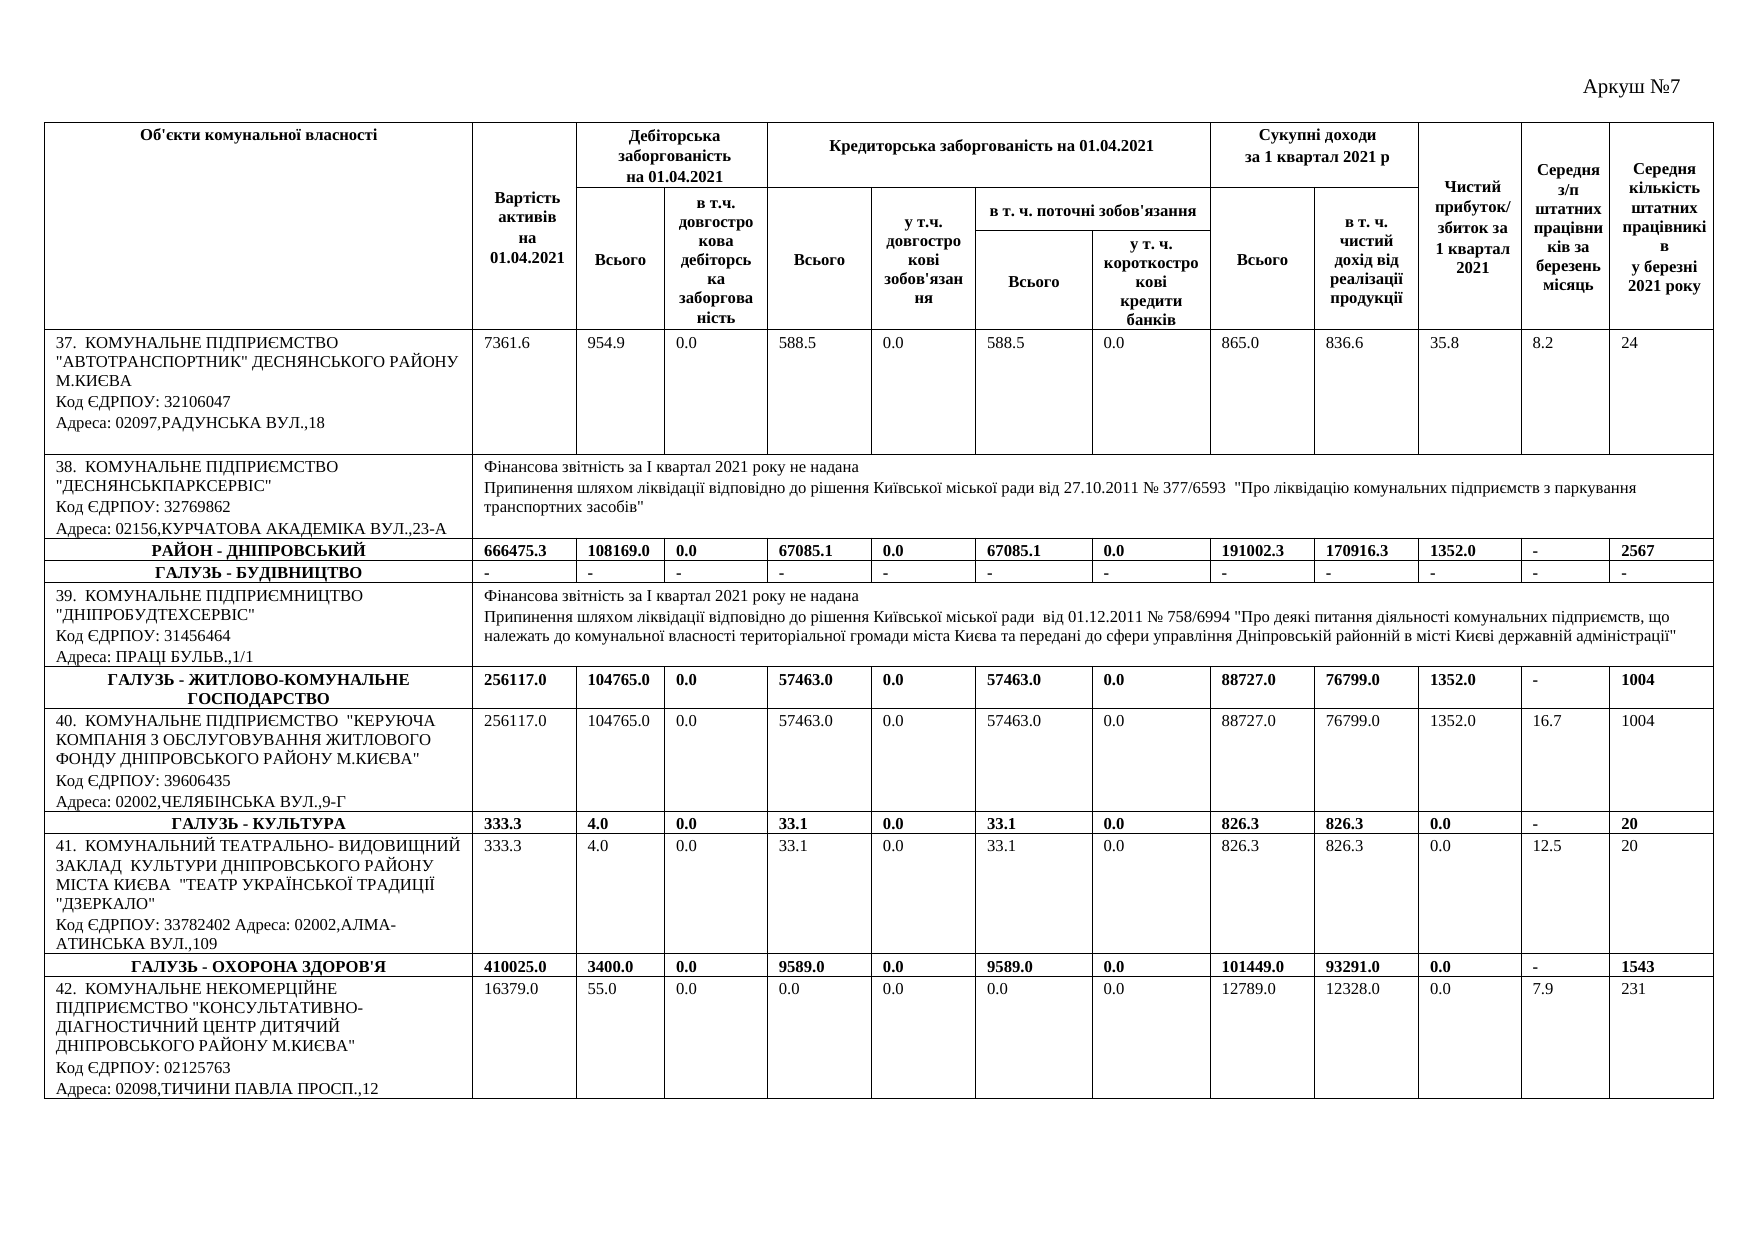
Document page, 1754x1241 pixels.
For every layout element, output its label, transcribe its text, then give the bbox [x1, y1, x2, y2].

table_cell 93291.0 [1315, 954, 1418, 976]
table_cell 826.3 [1211, 834, 1314, 953]
table_cell 256117.0 [473, 667, 576, 708]
table_cell 0.0 [1419, 954, 1521, 976]
table_cell Всього [577, 188, 664, 329]
table_cell 7361.6 [473, 330, 576, 454]
table_cell 57463.0 [976, 667, 1092, 708]
table_cell 37. КОМУНАЛЬНЕ ПІДПРИЄМСТВО "АВТОТРАНСПОРТНИК" ДЕСНЯНСЬКОГО РАЙОНУ М.КИЄВА Код ЄДРПОУ: 32106047 Адреса: 02097,РАДУНСЬКА ВУЛ.,18 [45, 330, 472, 454]
table_cell в т. ч. чистий дохід від реалізації продукції [1315, 188, 1418, 329]
table_cell 0.0 [1093, 330, 1210, 454]
table_cell 0.0 [1093, 834, 1210, 953]
table_cell Фінансова звітність за І квартал 2021 року не надана Припинення шляхом ліквідації відповідно до рішення Київської міської ради від 01.12.2011 № 758/6994 "Про деякі питання діяльності комунальних підприємств, що належать до комунальної власності територіальної громади міста Києва та передані до сфери управління Дніпровській районній в місті Києві державній адміністрації" [473, 583, 1713, 666]
table_cell 0.0 [872, 834, 975, 953]
table_cell в т.ч. довгострокова дебіторська заборгованість [665, 188, 767, 329]
table_cell - [1522, 954, 1609, 976]
table_cell 0.0 [1093, 812, 1210, 833]
table_cell 57463.0 [768, 667, 871, 708]
table_cell - [665, 561, 767, 582]
table_cell 836.6 [1315, 330, 1418, 454]
table_cell 0.0 [872, 977, 975, 1098]
table_cell 0.0 [1093, 539, 1210, 560]
table_cell 826.3 [1315, 812, 1418, 833]
table_header Чистий прибуток/ збиток за 1 квартал 2021 [1419, 123, 1521, 329]
table_cell Всього [768, 188, 871, 329]
table_cell 1352.0 [1419, 667, 1521, 708]
table_cell в т. ч. поточні зобов'язання [976, 188, 1210, 230]
table_cell - [1211, 561, 1314, 582]
table_cell - [473, 561, 576, 582]
table_cell 16379.0 [473, 977, 576, 1098]
table_cell 42. КОМУНАЛЬНЕ НЕКОМЕРЦІЙНЕ ПІДПРИЄМСТВО "КОНСУЛЬТАТИВНО- ДІАГНОСТИЧНИЙ ЦЕНТР ДИТЯЧИЙ ДНІПРОВСЬКОГО РАЙОНУ М.КИЄВА" Код ЄДРПОУ: 02125763 Адреса: 02098,ТИЧИНИ ПАВЛА ПРОСП.,12 [45, 977, 472, 1098]
table_cell 0.0 [665, 709, 767, 811]
table_cell 20 [1610, 812, 1713, 833]
table_cell 588.5 [768, 330, 871, 454]
table_cell 9589.0 [976, 954, 1092, 976]
table_cell 826.3 [1315, 834, 1418, 953]
table_cell 0.0 [872, 667, 975, 708]
table_cell - [577, 561, 664, 582]
table_cell ГАЛУЗЬ - КУЛЬТУРА [45, 812, 472, 833]
table_header Вартість активів на 01.04.2021 [473, 123, 576, 329]
table_cell 0.0 [665, 667, 767, 708]
table_cell 0.0 [1093, 667, 1210, 708]
table_header Середня кількість штатних працівників у березні 2021 року [1610, 123, 1713, 329]
table_cell 35.8 [1419, 330, 1521, 454]
table_cell 1004 [1610, 709, 1713, 811]
table_cell 41. КОМУНАЛЬНИЙ ТЕАТРАЛЬНО- ВИДОВИЩНИЙ ЗАКЛАД КУЛЬТУРИ ДНІПРОВСЬКОГО РАЙОНУ МІСТА КИЄВА "ТЕАТР УКРАЇНСЬКОЇ ТРАДИЦІЇ "ДЗЕРКАЛО" Код ЄДРПОУ: 33782402 Адреса: 02002,АЛМА-АТИНСЬКА ВУЛ.,109 [45, 834, 472, 953]
table_cell 57463.0 [768, 709, 871, 811]
table_cell 0.0 [665, 977, 767, 1098]
table_cell Всього [976, 231, 1092, 329]
table_cell 12328.0 [1315, 977, 1418, 1098]
table_cell 333.3 [473, 812, 576, 833]
table_header Сукупні доходи за 1 квартал 2021 р [1211, 123, 1418, 187]
table_cell 954.9 [577, 330, 664, 454]
table_cell 1543 [1610, 954, 1713, 976]
table_cell 1352.0 [1419, 709, 1521, 811]
table_cell 1004 [1610, 667, 1713, 708]
table_cell 0.0 [1419, 834, 1521, 953]
table_cell 1352.0 [1419, 539, 1521, 560]
table_cell 57463.0 [976, 709, 1092, 811]
table_cell - [1315, 561, 1418, 582]
table_cell 333.3 [473, 834, 576, 953]
table_cell РАЙОН - ДНІПРОВСЬКИЙ [45, 539, 472, 560]
table_cell - [1522, 812, 1609, 833]
table_cell 20 [1610, 834, 1713, 953]
table_cell ГАЛУЗЬ - ЖИТЛОВО-КОМУНАЛЬНЕ ГОСПОДАРСТВО [45, 667, 472, 708]
table_cell - [872, 561, 975, 582]
table_cell 88727.0 [1211, 667, 1314, 708]
table_cell - [1419, 561, 1521, 582]
table_cell 76799.0 [1315, 709, 1418, 811]
table_cell 0.0 [665, 954, 767, 976]
table_header Середня з/п штатних працівників за березень місяць [1522, 123, 1609, 329]
table_header Кредиторська заборгованість на 01.04.2021 [768, 123, 1210, 187]
table_cell - [1522, 561, 1609, 582]
table_cell 4.0 [577, 834, 664, 953]
table_cell 0.0 [872, 812, 975, 833]
table_cell 0.0 [665, 539, 767, 560]
table_cell 0.0 [1093, 709, 1210, 811]
table_header Об'єкти комунальної власності [45, 123, 472, 329]
table_cell 0.0 [665, 834, 767, 953]
table_cell у т.ч. довгострокові зобов'язання [872, 188, 975, 329]
table_cell Фінансова звітність за І квартал 2021 року не надана Припинення шляхом ліквідації відповідно до рішення Київської міської ради від 27.10.2011 № 377/6593 "Про ліквідацію комунальних підприємств з паркування транспортних засобів" [473, 455, 1713, 538]
table_header Дебіторська заборгованість на 01.04.2021 [577, 123, 767, 187]
table_cell 826.3 [1211, 812, 1314, 833]
table_cell 9589.0 [768, 954, 871, 976]
table_cell 2567 [1610, 539, 1713, 560]
table_cell 0.0 [665, 812, 767, 833]
table_cell 0.0 [768, 977, 871, 1098]
table_cell 0.0 [1419, 812, 1521, 833]
table_cell 12.5 [1522, 834, 1609, 953]
table_cell 7.9 [1522, 977, 1609, 1098]
table_cell 24 [1610, 330, 1713, 454]
table_cell 39. КОМУНАЛЬНЕ ПІДПРИЄМНИЦТВО "ДНІПРОБУДТЕХСЕРВІС" Код ЄДРПОУ: 31456464 Адреса: ПРАЦІ БУЛЬВ.,1/1 [45, 583, 472, 666]
table_cell 0.0 [1093, 954, 1210, 976]
table_cell ГАЛУЗЬ - БУДІВНИЦТВО [45, 561, 472, 582]
table_cell 0.0 [665, 330, 767, 454]
table_cell 865.0 [1211, 330, 1314, 454]
table_cell - [1522, 539, 1609, 560]
table_cell 231 [1610, 977, 1713, 1098]
table_cell 40. КОМУНАЛЬНЕ ПІДПРИЄМСТВО "КЕРУЮЧА КОМПАНІЯ З ОБСЛУГОВУВАННЯ ЖИТЛОВОГО ФОНДУ ДНІПРОВСЬКОГО РАЙОНУ М.КИЄВА" Код ЄДРПОУ: 39606435 Адреса: 02002,ЧЕЛЯБІНСЬКА ВУЛ.,9-Г [45, 709, 472, 811]
table_cell 33.1 [976, 812, 1092, 833]
table_cell 33.1 [768, 812, 871, 833]
table_cell 0.0 [872, 709, 975, 811]
table_cell 666475.3 [473, 539, 576, 560]
table_cell 67085.1 [768, 539, 871, 560]
table_cell - [1610, 561, 1713, 582]
table_cell 191002.3 [1211, 539, 1314, 560]
table_cell 104765.0 [577, 709, 664, 811]
table_cell 33.1 [976, 834, 1092, 953]
table_cell 101449.0 [1211, 954, 1314, 976]
table_cell 8.2 [1522, 330, 1609, 454]
table_cell 588.5 [976, 330, 1092, 454]
table_cell 88727.0 [1211, 709, 1314, 811]
table_cell у т. ч. короткострокові кредити банків [1093, 231, 1210, 329]
table_cell 0.0 [872, 954, 975, 976]
table_cell 76799.0 [1315, 667, 1418, 708]
table_cell 12789.0 [1211, 977, 1314, 1098]
table_cell 0.0 [872, 539, 975, 560]
table_cell - [1522, 667, 1609, 708]
table_cell - [768, 561, 871, 582]
table_cell 170916.3 [1315, 539, 1418, 560]
table_cell 38. КОМУНАЛЬНЕ ПІДПРИЄМСТВО "ДЕСНЯНСЬКПАРКСЕРВІС" Код ЄДРПОУ: 32769862 Адреса: 02156,КУРЧАТОВА АКАДЕМІКА ВУЛ.,23-А [45, 455, 472, 538]
table_cell 67085.1 [976, 539, 1092, 560]
table_cell - [976, 561, 1092, 582]
table_cell 0.0 [976, 977, 1092, 1098]
table_cell 0.0 [1093, 977, 1210, 1098]
table_cell - [1093, 561, 1210, 582]
table_cell 108169.0 [577, 539, 664, 560]
table_cell 3400.0 [577, 954, 664, 976]
table_cell 55.0 [577, 977, 664, 1098]
table_cell ГАЛУЗЬ - ОХОРОНА ЗДОРОВ'Я [45, 954, 472, 976]
table_cell 410025.0 [473, 954, 576, 976]
table_cell 16.7 [1522, 709, 1609, 811]
table_cell 104765.0 [577, 667, 664, 708]
table_cell 4.0 [577, 812, 664, 833]
table_cell 0.0 [872, 330, 975, 454]
table_cell 33.1 [768, 834, 871, 953]
table_cell 256117.0 [473, 709, 576, 811]
table_cell Всього [1211, 188, 1314, 329]
table_cell 0.0 [1419, 977, 1521, 1098]
